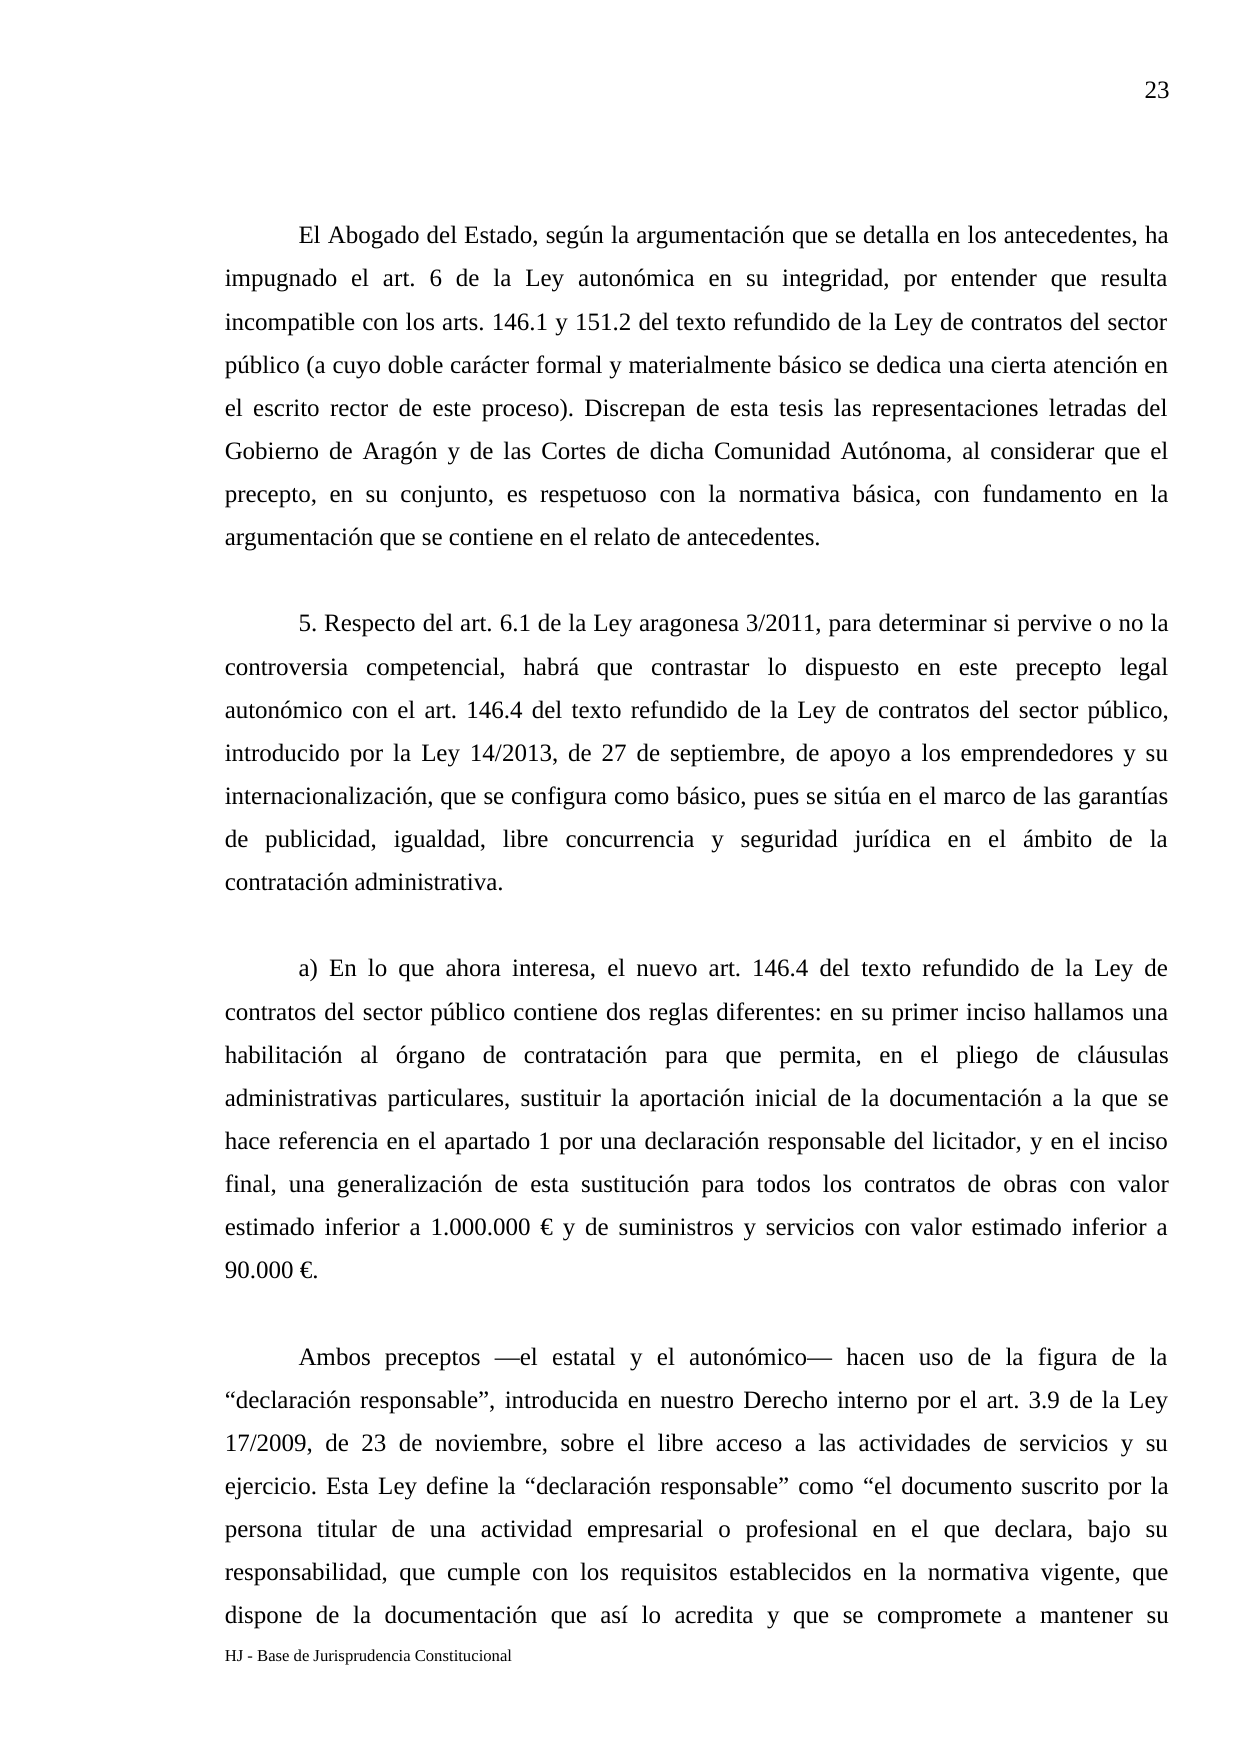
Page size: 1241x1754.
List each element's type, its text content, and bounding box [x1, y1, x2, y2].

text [224, 1342, 1169, 1629]
text a) En lo que ahora interesa, el nuevo art. 146.4 del texto refundido de la Ley de contratos del sector público contiene dos reglas diferentes: en su primer inciso hallamos una habilitación al órgano de contratación para que permita, en el pliego de cláusulas administrativas particulares, sustituir la aportación inicial de la documentación a la que se hace referencia en el apartado 1 por una declaración responsable del licitador, y en el inciso final, una generalización de esta sustitución para todos los contratos de obras con valor estimado inferior a 1.000.000 € y de suministros y servicios con valor estimado inferior a 90.000 €. [224, 953, 1169, 1284]
text 5. Respecto del art. 6.1 de la Ley aragonesa 3/2011, para determinar si pervive o no la controversia competencial, habrá que contrastar lo dispuesto en este precepto legal autonómico con el art. 146.4 del texto refundido de la Ley de contratos del sector público, introducido por la Ley 14/2013, de 27 de septiembre, de apoyo a los emprendedores y su internacionalización, que se configura como básico, pues se sitúa en el marco de las garantías de publicidad, igualdad, libre concurrencia y seguridad jurídica en el ámbito de la contratación administrativa. [224, 608, 1169, 896]
text El Abogado del Estado, según la argumentación que se detalla en los antecedentes, ha impugnado el art. 6 de la Ley autonómica en su integridad, por entender que resulta incompatible con los arts. 146.1 y 151.2 del texto refundido de la Ley de contratos del sector público (a cuyo doble carácter formal y materialmente básico se dedica una cierta atención en el escrito rector de este proceso). Discrepan de esta tesis las representaciones letradas del Gobierno de Aragón y de las Cortes de dicha Comunidad Autónoma, al considerar que el precepto, en su conjunto, es respetuoso con la normativa básica, con fundamento en la argumentación que se contiene en el relato de antecedentes. [224, 220, 1169, 551]
